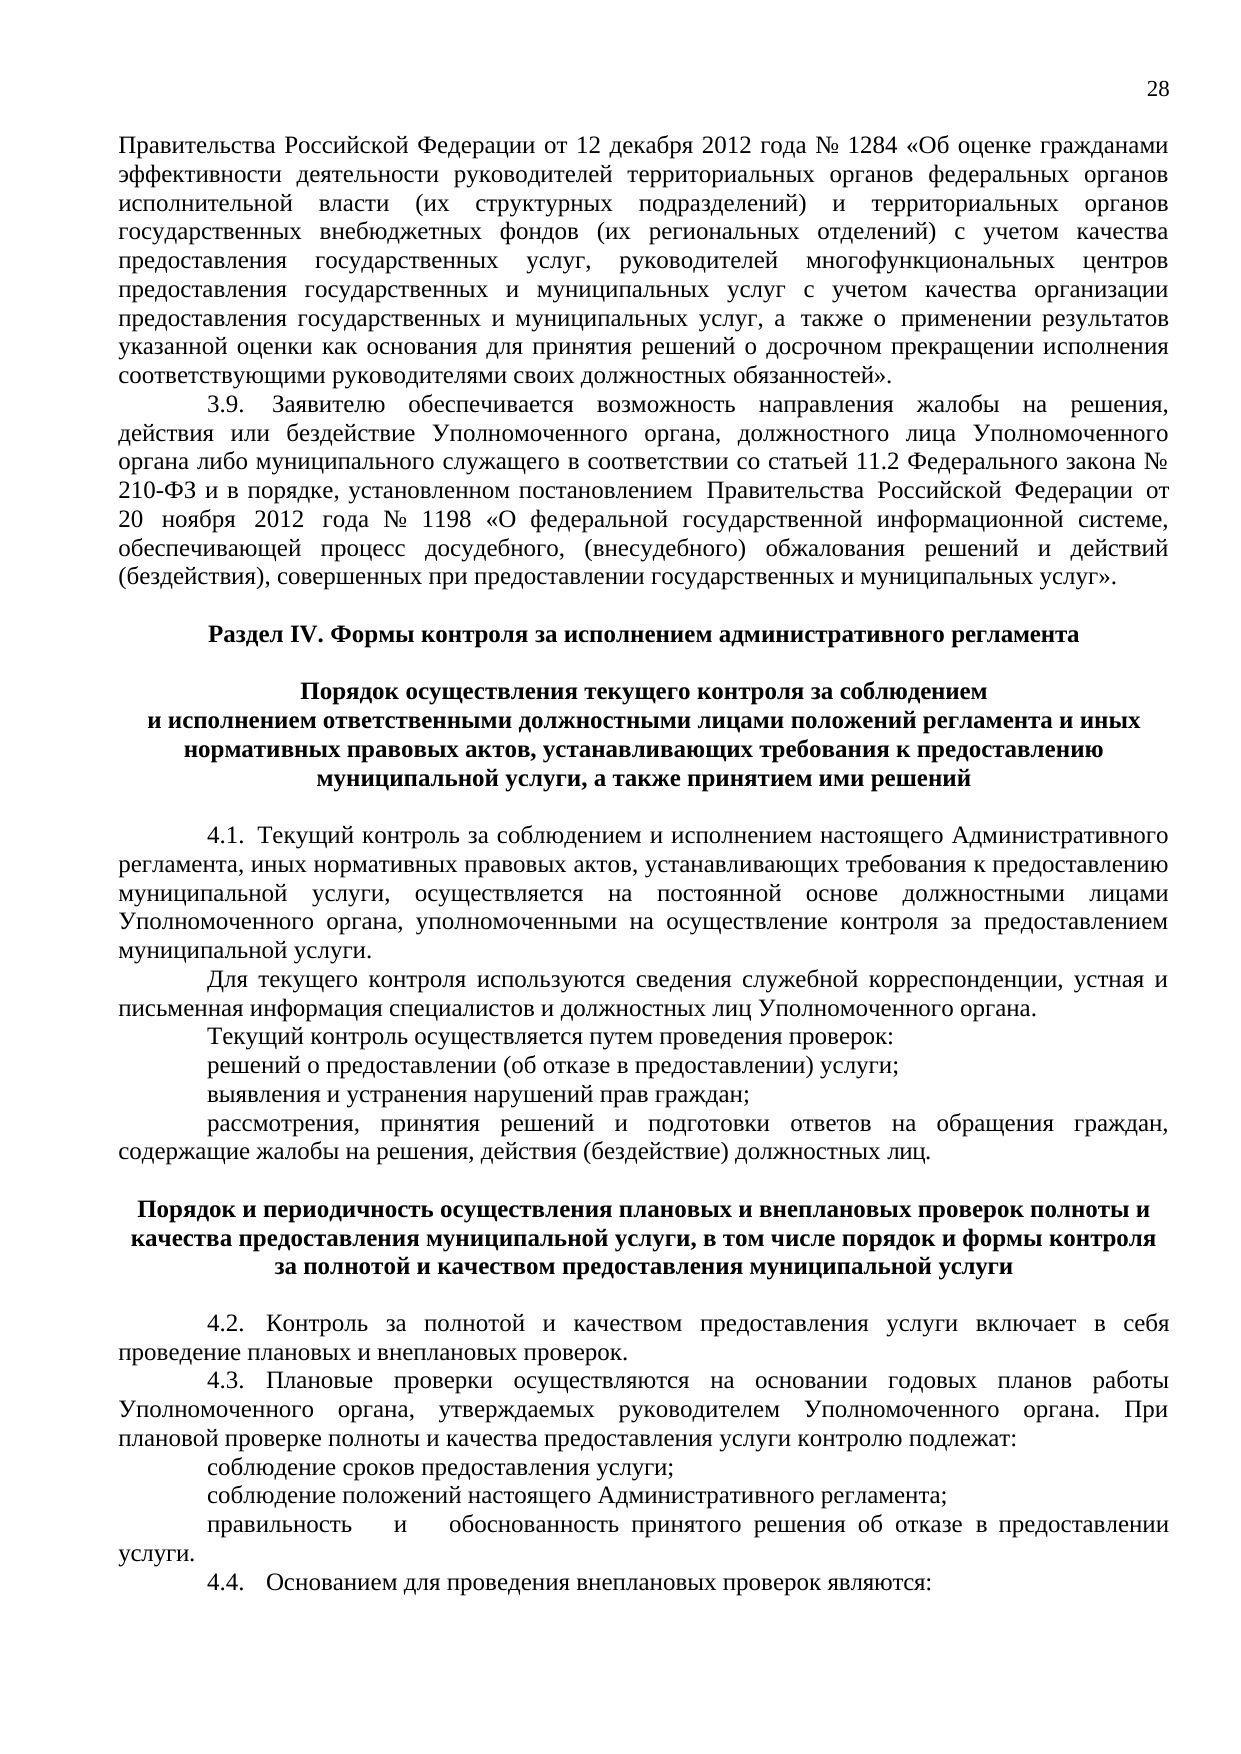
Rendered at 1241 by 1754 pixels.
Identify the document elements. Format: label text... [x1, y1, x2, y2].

list Текущий контроль за соблюдением и исполнением настоящего Административного регламента, иных нормативных правовых актов, устанавливающих требования к предоставлению муниципальной услуги, осуществляется на постоянной основе должностными лицами Уполномоченного органа, уполномоченными на осуществление контроля за предоставлением муниципальной услуги. [118, 820, 1169, 964]
text соблюдение положений настоящего Административного регламента; [118, 1481, 1169, 1509]
text выявления и устранения нарушений прав граждан; [118, 1079, 1169, 1108]
text Текущий контроль осуществляется путем проведения проверок: [118, 1021, 1169, 1050]
list Заявителю обеспечивается возможность направления жалобы на решения, действия или бездействие Уполномоченного органа, должностного лица Уполномоченного органа либо муниципального служащего в соответствии со статьей 11.2 Федерального закона № 210-ФЗ и в порядке, установленном постановлением Правительства Российской Федерации от 20 ноября 2012 года № 1198 «О федеральной государственной информационной системе, обеспечивающей процесс досудебного, (внесудебного) обжалования решений и действий (бездействия), совершенных при предоставлении государственных и муниципальных услуг». [118, 389, 1169, 590]
list Основанием для проведения внеплановых проверок являются: [118, 1567, 1169, 1596]
text Для текущего контроля используются сведения служебной корреспонденции, устная и письменная информация специалистов и должностных лиц Уполномоченного органа. [118, 964, 1169, 1021]
text рассмотрения, принятия решений и подготовки ответов на обращения граждан, содержащие жалобы на решения, действия (бездействие) должностных лиц. [118, 1108, 1169, 1165]
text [118, 130, 1169, 389]
text правильность и обоснованность принятого решения об отказе в предоставлении услуги. [118, 1509, 1169, 1567]
text и исполнением ответственными должностными лицами положений регламента и иных нормативных правовых актов, устанавливающих требования к предоставлению муниципальной услуги, а также принятием ими решений [118, 705, 1169, 791]
list Контроль за полнотой и качеством предоставления услуги включает в себя проведение плановых и внеплановых проверок. [118, 1308, 1169, 1366]
subtitle Порядок и периодичность осуществления плановых и внеплановых проверок полноты и качества предоставления муниципальной услуги, в том числе порядок и формы контроля за полнотой и качеством предоставления муниципальной услуги [118, 1194, 1169, 1280]
list Плановые проверки осуществляются на основании годовых планов работы Уполномоченного органа, утверждаемых руководителем Уполномоченного органа. При плановой проверке полноты и качества предоставления услуги контролю подлежат: [118, 1366, 1169, 1452]
text Раздел IV. Формы контроля за исполнением административного регламента [118, 619, 1169, 648]
text Порядок осуществления текущего контроля за соблюдением [118, 676, 1169, 705]
text решений о предоставлении (об отказе в предоставлении) услуги; [118, 1050, 1169, 1079]
text соблюдение сроков предоставления услуги; [118, 1452, 1169, 1481]
